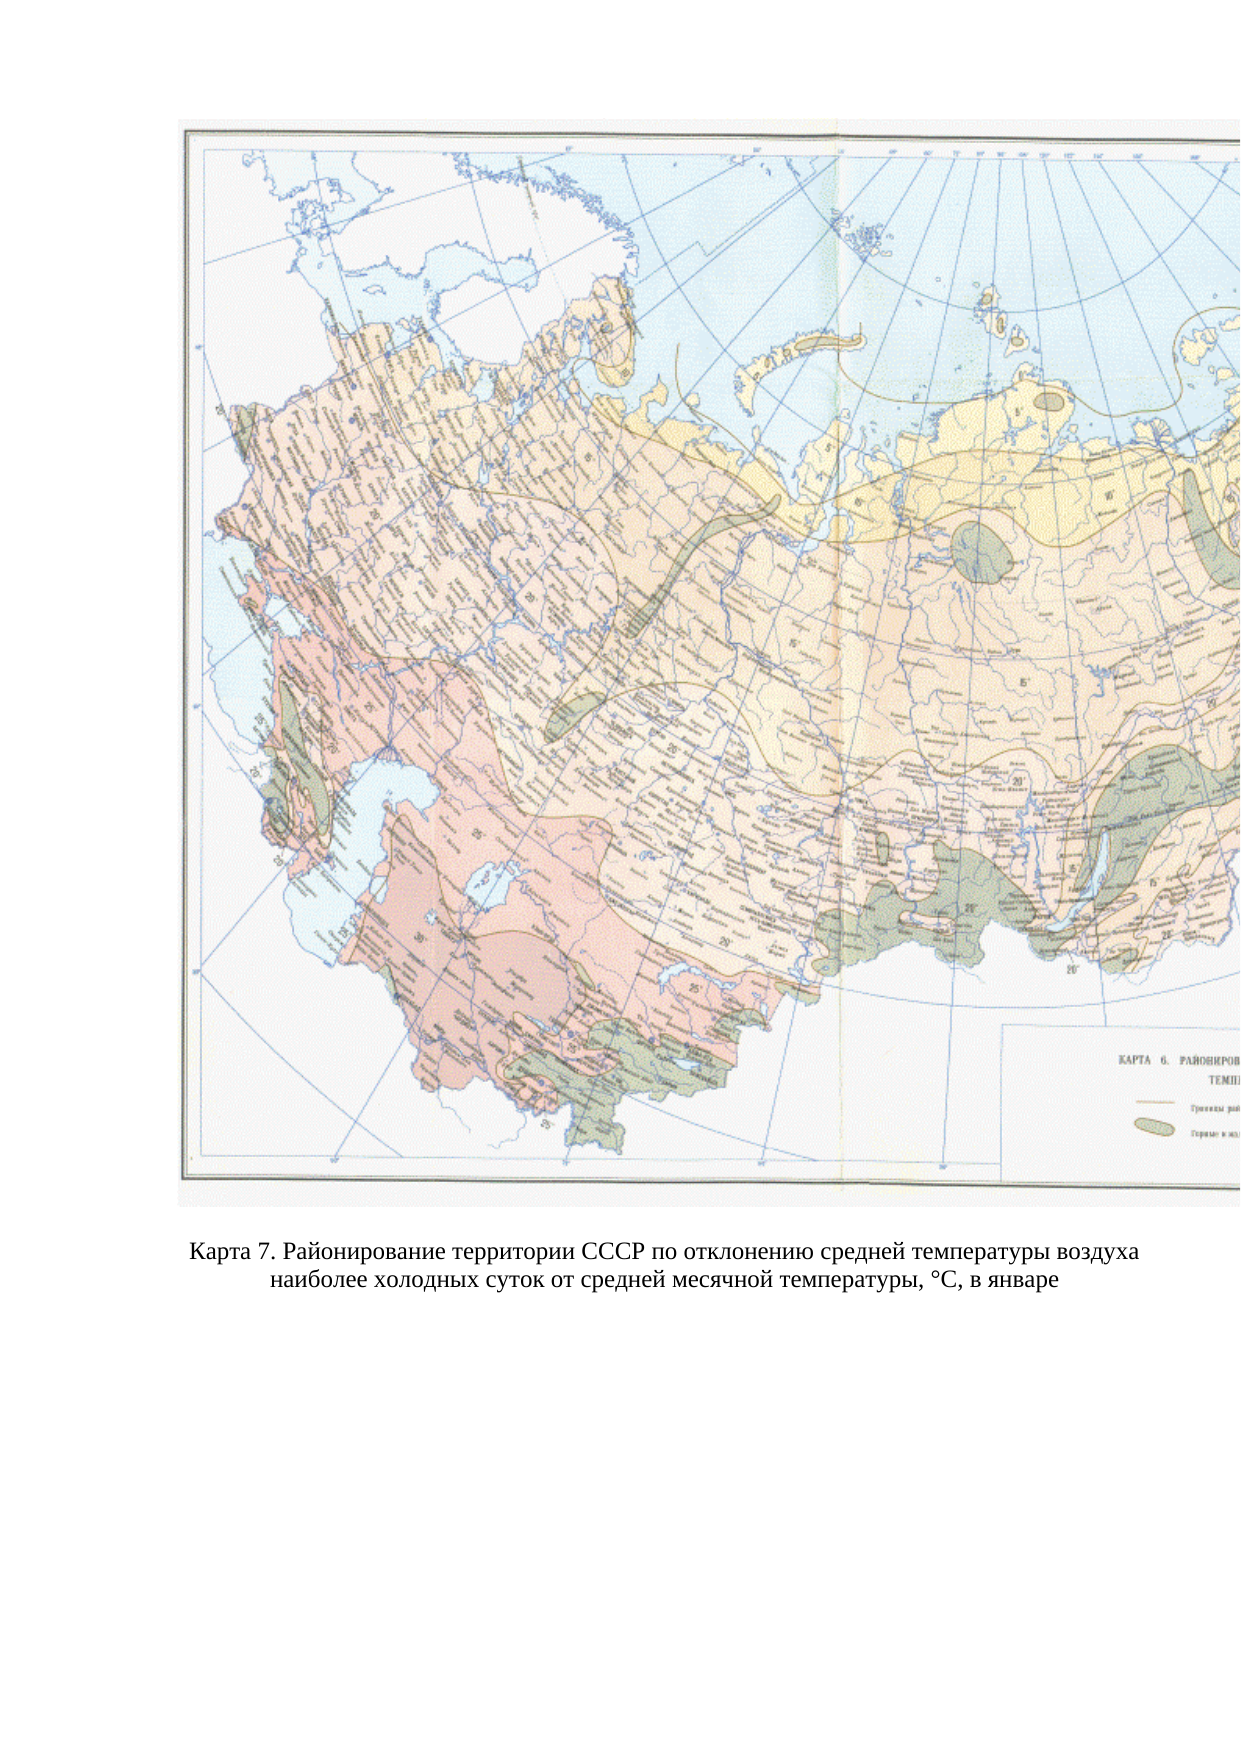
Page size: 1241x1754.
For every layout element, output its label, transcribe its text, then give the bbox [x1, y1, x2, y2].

picture [177, 118, 1241, 1207]
text Карта 7. Районирование территории СССР по отклонению средней температуры воздуха наиболее холодных суток от средней месячной температуры, °С, в январе [177, 1236, 1152, 1293]
